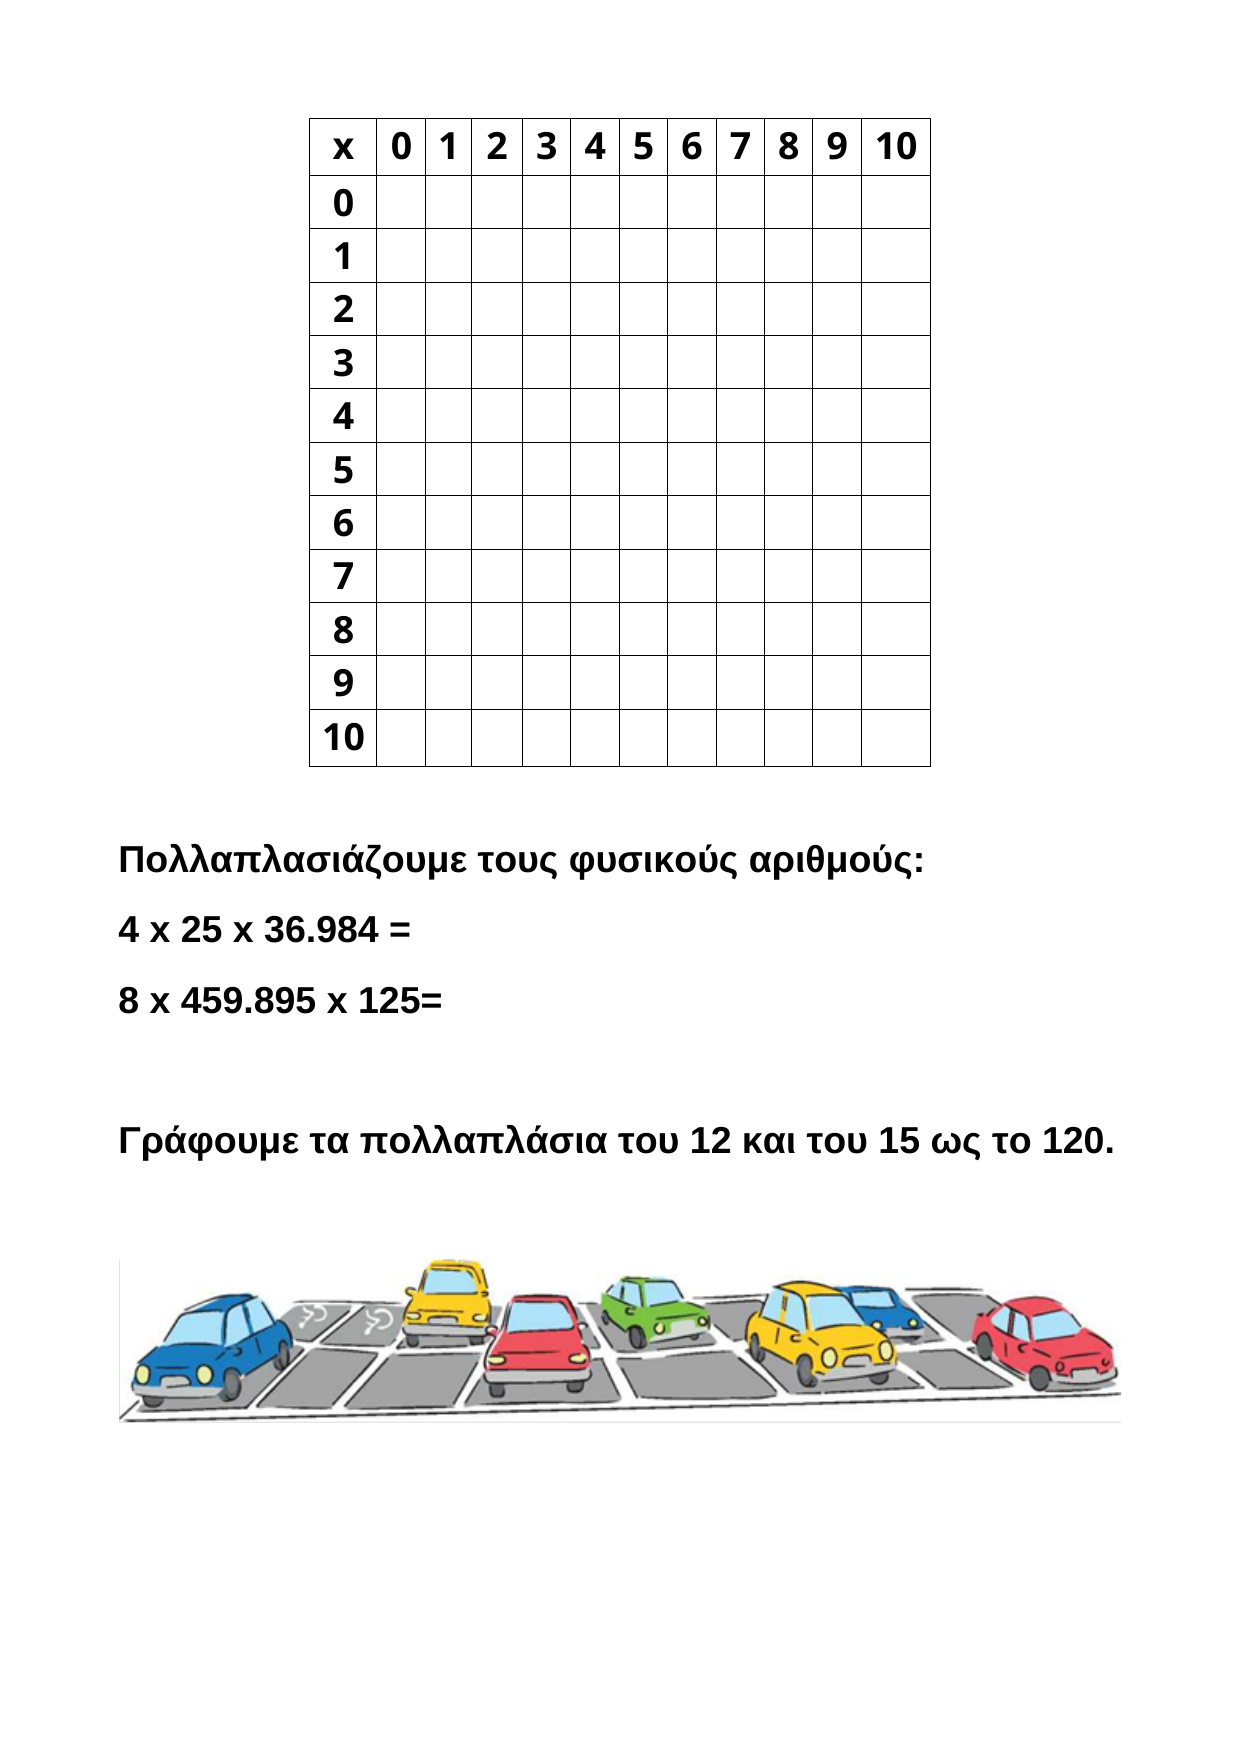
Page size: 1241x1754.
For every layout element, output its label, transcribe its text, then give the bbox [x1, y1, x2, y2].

table_header 0 [377, 119, 425, 175]
table_cell 8 [310, 603, 376, 655]
table_cell [862, 283, 930, 335]
table_cell [472, 283, 522, 335]
table_cell 9 [310, 656, 376, 709]
table_cell [523, 496, 570, 548]
table_cell [377, 550, 425, 602]
text Γράφουμε τα πολλαπλάσια του 12 και του 15 ως το 120. [118, 1119, 1122, 1162]
table_cell [377, 336, 425, 388]
table_cell [620, 336, 667, 388]
table_header 8 [765, 119, 812, 175]
table_cell [717, 229, 764, 282]
table_cell [620, 656, 667, 709]
table_cell [472, 496, 522, 548]
table_cell [472, 336, 522, 388]
table_cell [377, 656, 425, 709]
text Πολλαπλασιάζουμε τους φυσικούς αριθμούς: [118, 837, 1122, 880]
table_cell [377, 603, 425, 655]
table_cell [813, 283, 861, 335]
table_cell [717, 443, 764, 495]
table_cell [523, 710, 570, 766]
table_header 6 [668, 119, 716, 175]
table_header 4 [571, 119, 619, 175]
table_cell [472, 550, 522, 602]
table_cell 7 [310, 550, 376, 602]
table_cell [862, 176, 930, 228]
table_cell [668, 550, 716, 602]
table_cell [426, 710, 471, 766]
table_cell [765, 336, 812, 388]
table_cell [765, 176, 812, 228]
table_cell [523, 550, 570, 602]
table_cell [862, 443, 930, 495]
table_cell [571, 336, 619, 388]
table_cell [717, 496, 764, 548]
table_cell [668, 496, 716, 548]
table_cell [717, 283, 764, 335]
table_cell [813, 550, 861, 602]
table_cell [426, 656, 471, 709]
table_header 2 [472, 119, 522, 175]
table_cell [523, 229, 570, 282]
table_cell [668, 443, 716, 495]
table_cell [765, 389, 812, 442]
table_cell [426, 336, 471, 388]
table_cell 3 [310, 336, 376, 388]
table_cell [571, 443, 619, 495]
table_cell [717, 336, 764, 388]
table_cell [571, 496, 619, 548]
table_cell [765, 229, 812, 282]
table_cell 0 [310, 176, 376, 228]
table_cell [426, 496, 471, 548]
table_cell [717, 389, 764, 442]
table_cell [571, 710, 619, 766]
table_cell [717, 550, 764, 602]
table_cell [472, 603, 522, 655]
table_cell [472, 176, 522, 228]
table_cell [377, 710, 425, 766]
table_cell [620, 283, 667, 335]
table_header 1 [426, 119, 471, 175]
table_cell [426, 603, 471, 655]
table_cell [523, 389, 570, 442]
table_cell 4 [310, 389, 376, 442]
table_cell [620, 710, 667, 766]
table_header 7 [717, 119, 764, 175]
table_cell [765, 550, 812, 602]
table_cell 1 [310, 229, 376, 282]
table_cell [426, 550, 471, 602]
table_cell [668, 176, 716, 228]
table_cell 2 [310, 283, 376, 335]
table_cell [862, 496, 930, 548]
table_cell [668, 656, 716, 709]
table_cell [765, 656, 812, 709]
table_cell 6 [310, 496, 376, 548]
table_cell [668, 710, 716, 766]
table_cell [426, 229, 471, 282]
table_cell [862, 336, 930, 388]
table_cell [523, 443, 570, 495]
table_cell [862, 656, 930, 709]
table_cell [668, 336, 716, 388]
table_cell [765, 283, 812, 335]
table_cell [765, 443, 812, 495]
table_cell [620, 496, 667, 548]
table_cell [620, 443, 667, 495]
table_cell [813, 176, 861, 228]
table_cell [523, 336, 570, 388]
table_cell [862, 710, 930, 766]
table_cell [571, 389, 619, 442]
table_cell [377, 496, 425, 548]
table_cell [426, 443, 471, 495]
table_cell [620, 389, 667, 442]
table_cell [523, 656, 570, 709]
text 4 x 25 x 36.984 = [118, 907, 1122, 951]
table_header 10 [862, 119, 930, 175]
table_cell [523, 603, 570, 655]
table_cell [717, 176, 764, 228]
table_cell [571, 656, 619, 709]
table_cell [813, 603, 861, 655]
table_cell [571, 550, 619, 602]
table_cell [377, 283, 425, 335]
table_cell [472, 656, 522, 709]
table_cell [426, 389, 471, 442]
table_cell [377, 389, 425, 442]
table_cell [668, 603, 716, 655]
table_cell [620, 176, 667, 228]
picture [118, 1259, 1122, 1424]
table_header 9 [813, 119, 861, 175]
table_cell [523, 176, 570, 228]
table_cell [472, 389, 522, 442]
table_header 5 [620, 119, 667, 175]
table_cell [377, 229, 425, 282]
table_cell [813, 656, 861, 709]
table_cell [813, 496, 861, 548]
table_cell [377, 176, 425, 228]
table_cell [620, 229, 667, 282]
table_cell [717, 656, 764, 709]
table_cell [717, 603, 764, 655]
table_header 3 [523, 119, 570, 175]
table_cell [426, 283, 471, 335]
text 8 x 459.895 x 125= [118, 978, 1122, 1021]
table_cell [862, 603, 930, 655]
table_cell [472, 443, 522, 495]
table_header x [310, 119, 376, 175]
table_cell [813, 389, 861, 442]
table_cell [813, 443, 861, 495]
table_cell [668, 229, 716, 282]
table_cell [571, 176, 619, 228]
table_cell 5 [310, 443, 376, 495]
table_cell [620, 550, 667, 602]
table_cell [862, 229, 930, 282]
table_cell [668, 283, 716, 335]
table_cell [620, 603, 667, 655]
table_cell [523, 283, 570, 335]
table_cell [813, 710, 861, 766]
table_cell [765, 603, 812, 655]
table_cell [717, 710, 764, 766]
table_cell [765, 710, 812, 766]
table_cell [571, 603, 619, 655]
table_cell [472, 229, 522, 282]
table_cell [862, 550, 930, 602]
table_cell [571, 283, 619, 335]
table_cell [813, 336, 861, 388]
table_cell [813, 229, 861, 282]
table_cell [377, 443, 425, 495]
table_cell [426, 176, 471, 228]
table_cell [472, 710, 522, 766]
table_cell [571, 229, 619, 282]
table_cell [668, 389, 716, 442]
table_cell 10 [310, 710, 376, 766]
table_cell [862, 389, 930, 442]
table_cell [765, 496, 812, 548]
